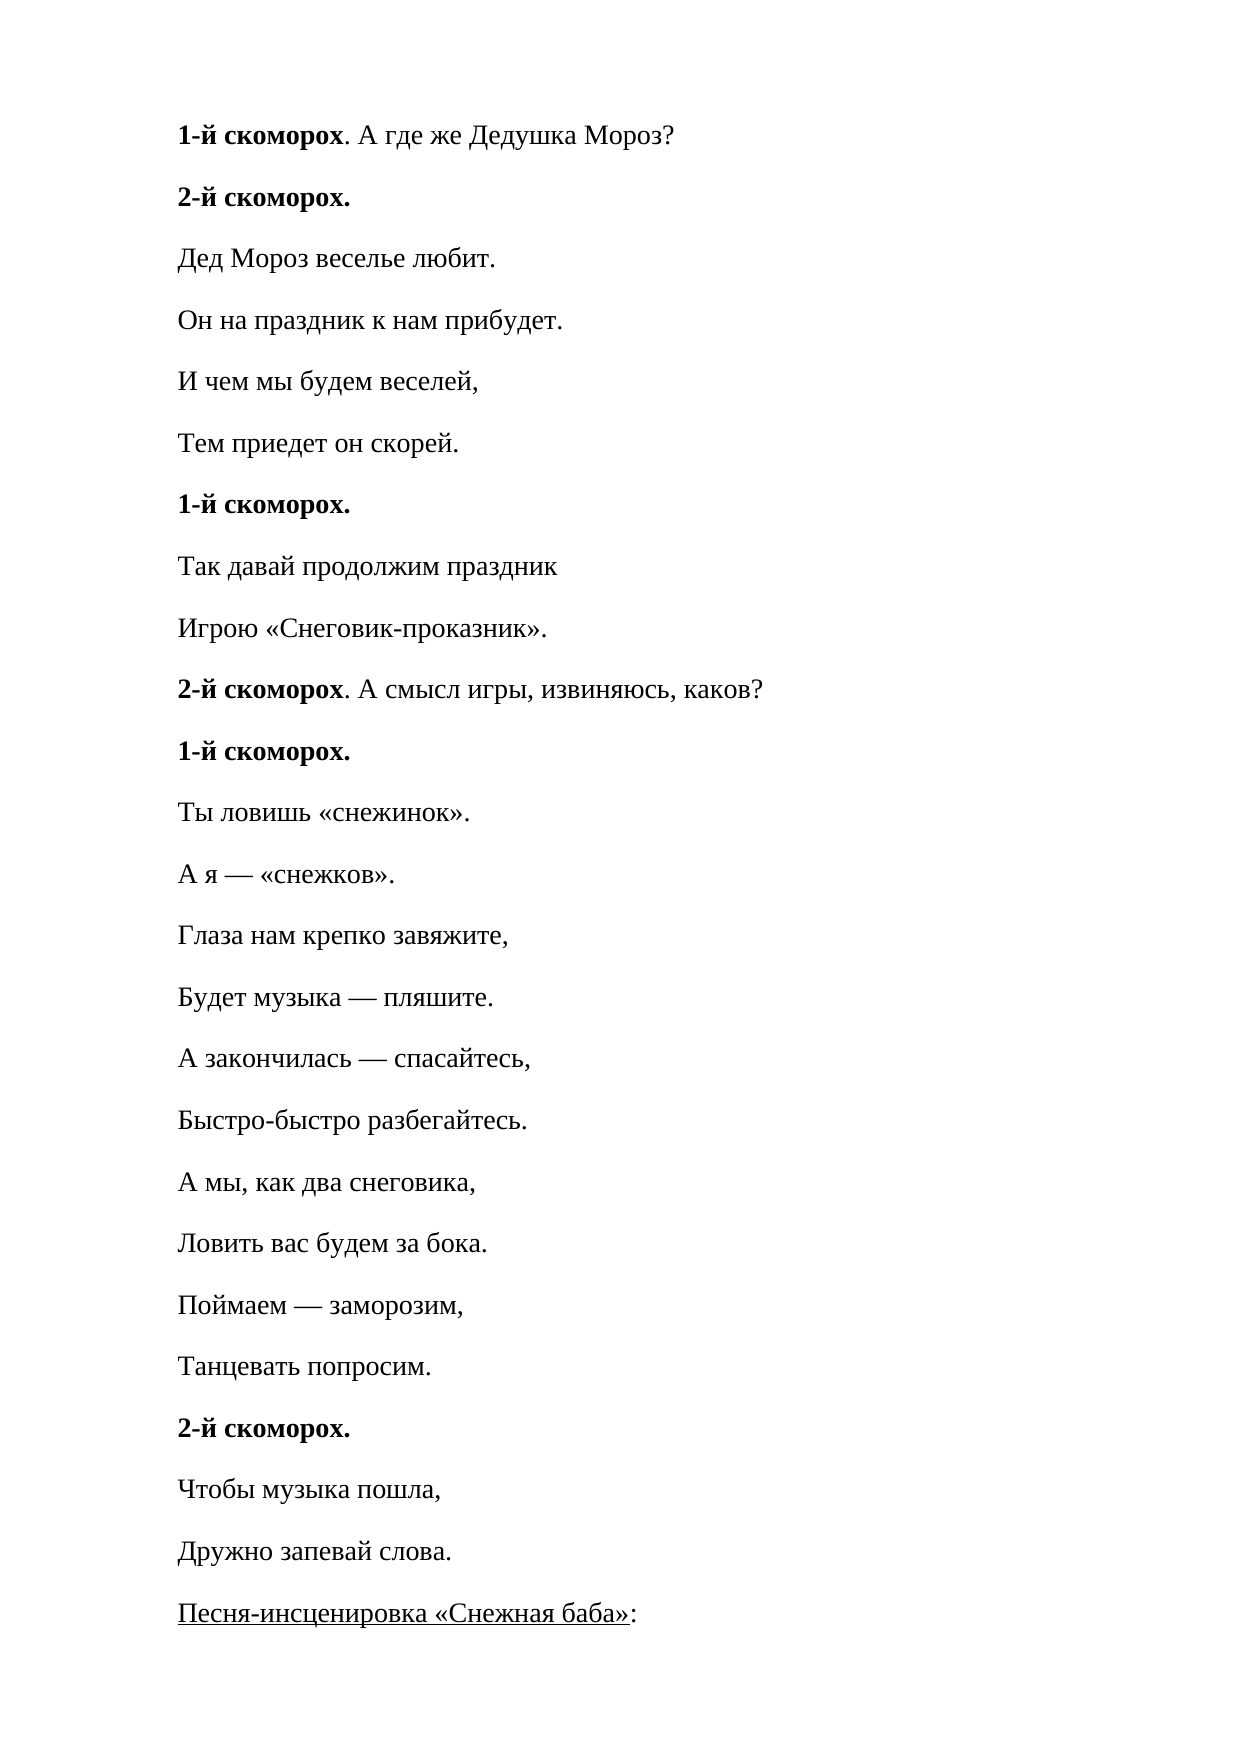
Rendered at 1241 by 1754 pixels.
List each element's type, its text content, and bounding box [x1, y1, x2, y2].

text Ты ловишь «снежинок». [177, 795, 1152, 828]
text Быстро-быстро разбегайтесь. [177, 1103, 1152, 1136]
text Тем приедет он скорей. [177, 426, 1152, 458]
text 2-й скоморох. А смысл игры, извиняюсь, каков? [177, 672, 1152, 704]
text Ловить вас будем за бока. [177, 1226, 1152, 1259]
text Песня-инсценировка «Снежная баба»: [177, 1596, 1152, 1628]
text 2-й скоморох. [177, 1411, 1152, 1443]
text Чтобы музыка пошла, [177, 1472, 1152, 1505]
text А я — «снежков». [177, 857, 1152, 889]
text Дед Мороз веселье любит. [177, 241, 1152, 274]
text Игрою «Снеговик-проказник». [177, 611, 1152, 643]
text 1-й скоморох. А где же Дедушка Мороз? [177, 118, 1152, 151]
text 2-й скоморох. [177, 180, 1152, 212]
text Так давай продолжим праздник [177, 549, 1152, 581]
text И чем мы будем веселей, [177, 364, 1152, 397]
text Глаза нам крепко завяжите, [177, 918, 1152, 951]
text Танцевать попросим. [177, 1349, 1152, 1382]
text 1-й скоморох. [177, 487, 1152, 520]
text Поймаем — заморозим, [177, 1288, 1152, 1320]
text А закончилась — спасайтесь, [177, 1042, 1152, 1074]
text А мы, как два снеговика, [177, 1165, 1152, 1197]
text Дружно запевай слова. [177, 1534, 1152, 1566]
text Будет музыка — пляшите. [177, 980, 1152, 1012]
text 1-й скоморох. [177, 734, 1152, 766]
text Он на праздник к нам прибудет. [177, 303, 1152, 335]
